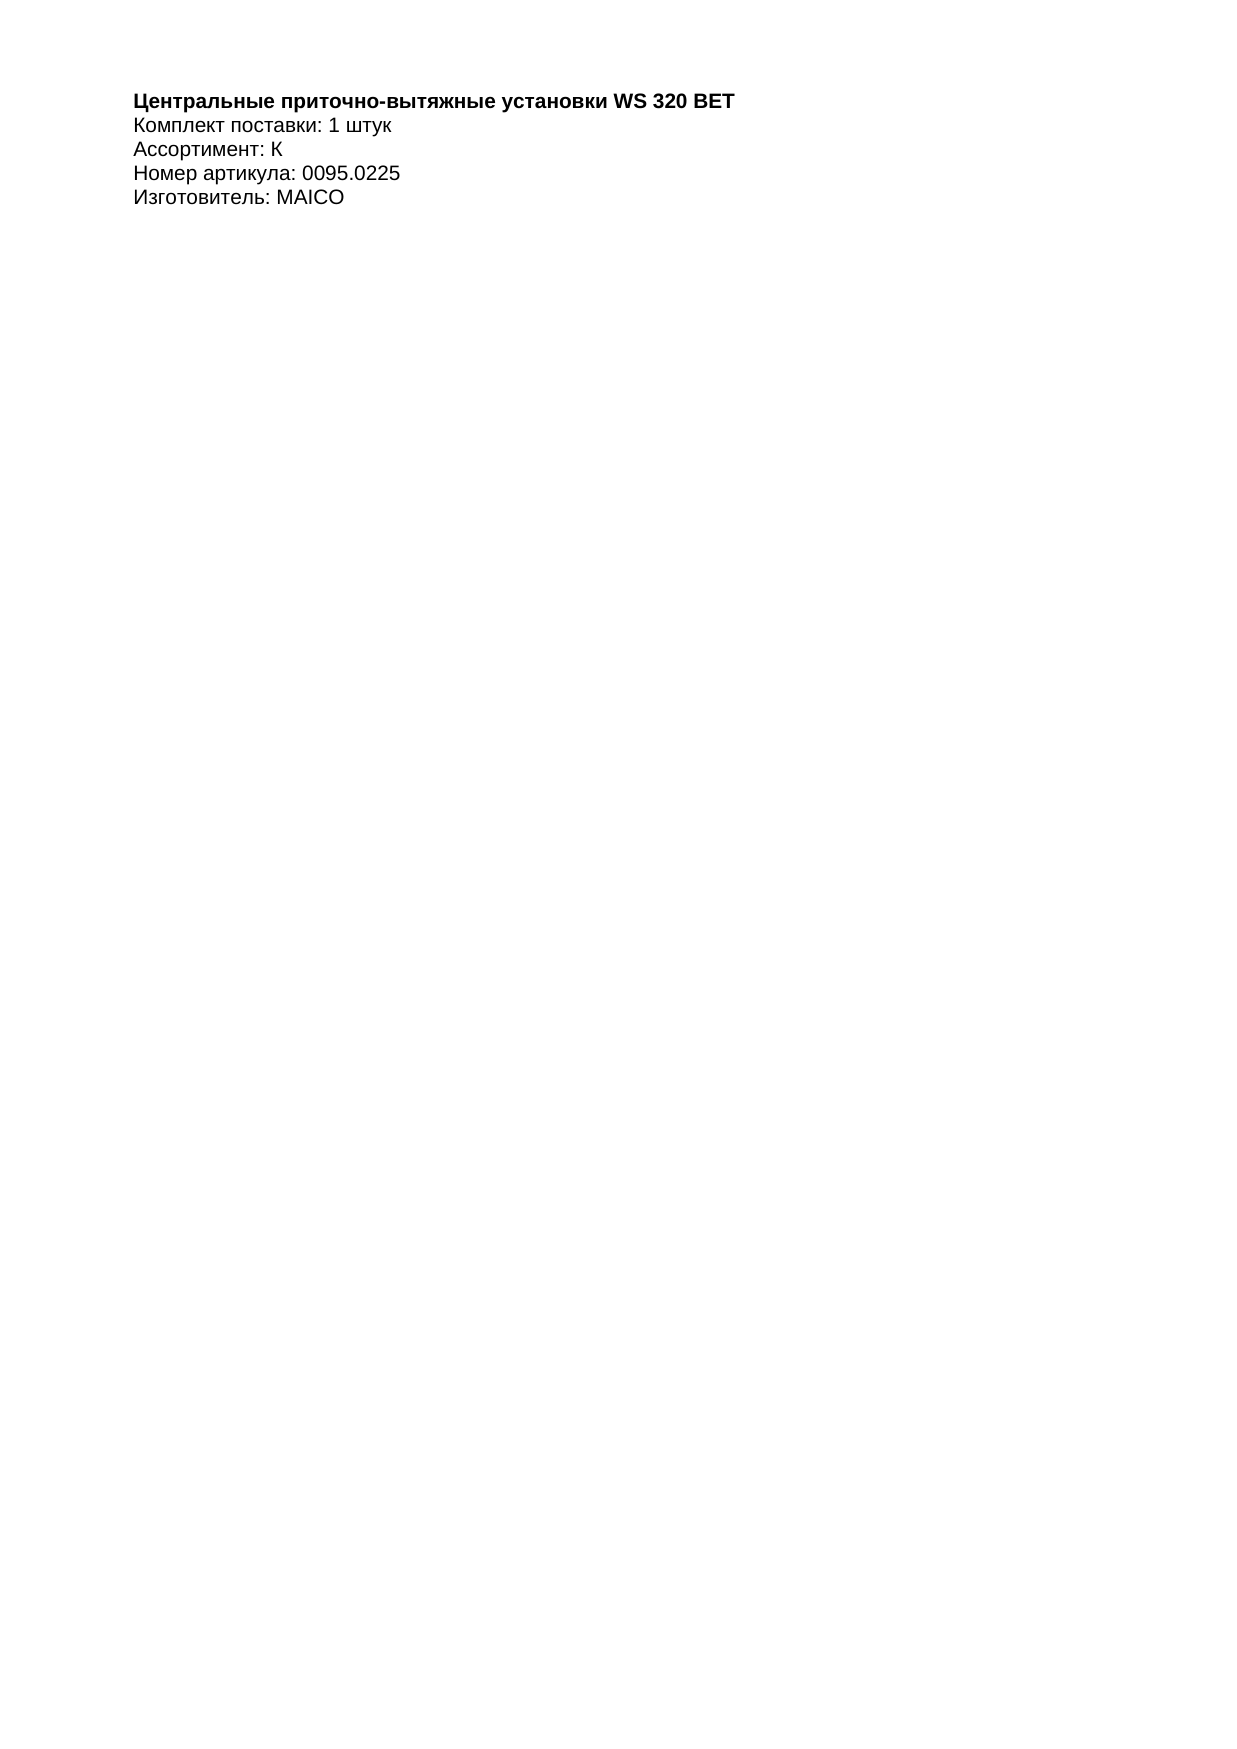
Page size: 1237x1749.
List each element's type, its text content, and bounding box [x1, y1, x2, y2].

text Центральные приточно-вытяжные установки WS 320 BETКомплект поставки: 1 штукАссортимент: К Номер артикула: 0095.0225Изготовитель: MAICO [133, 89, 1148, 208]
